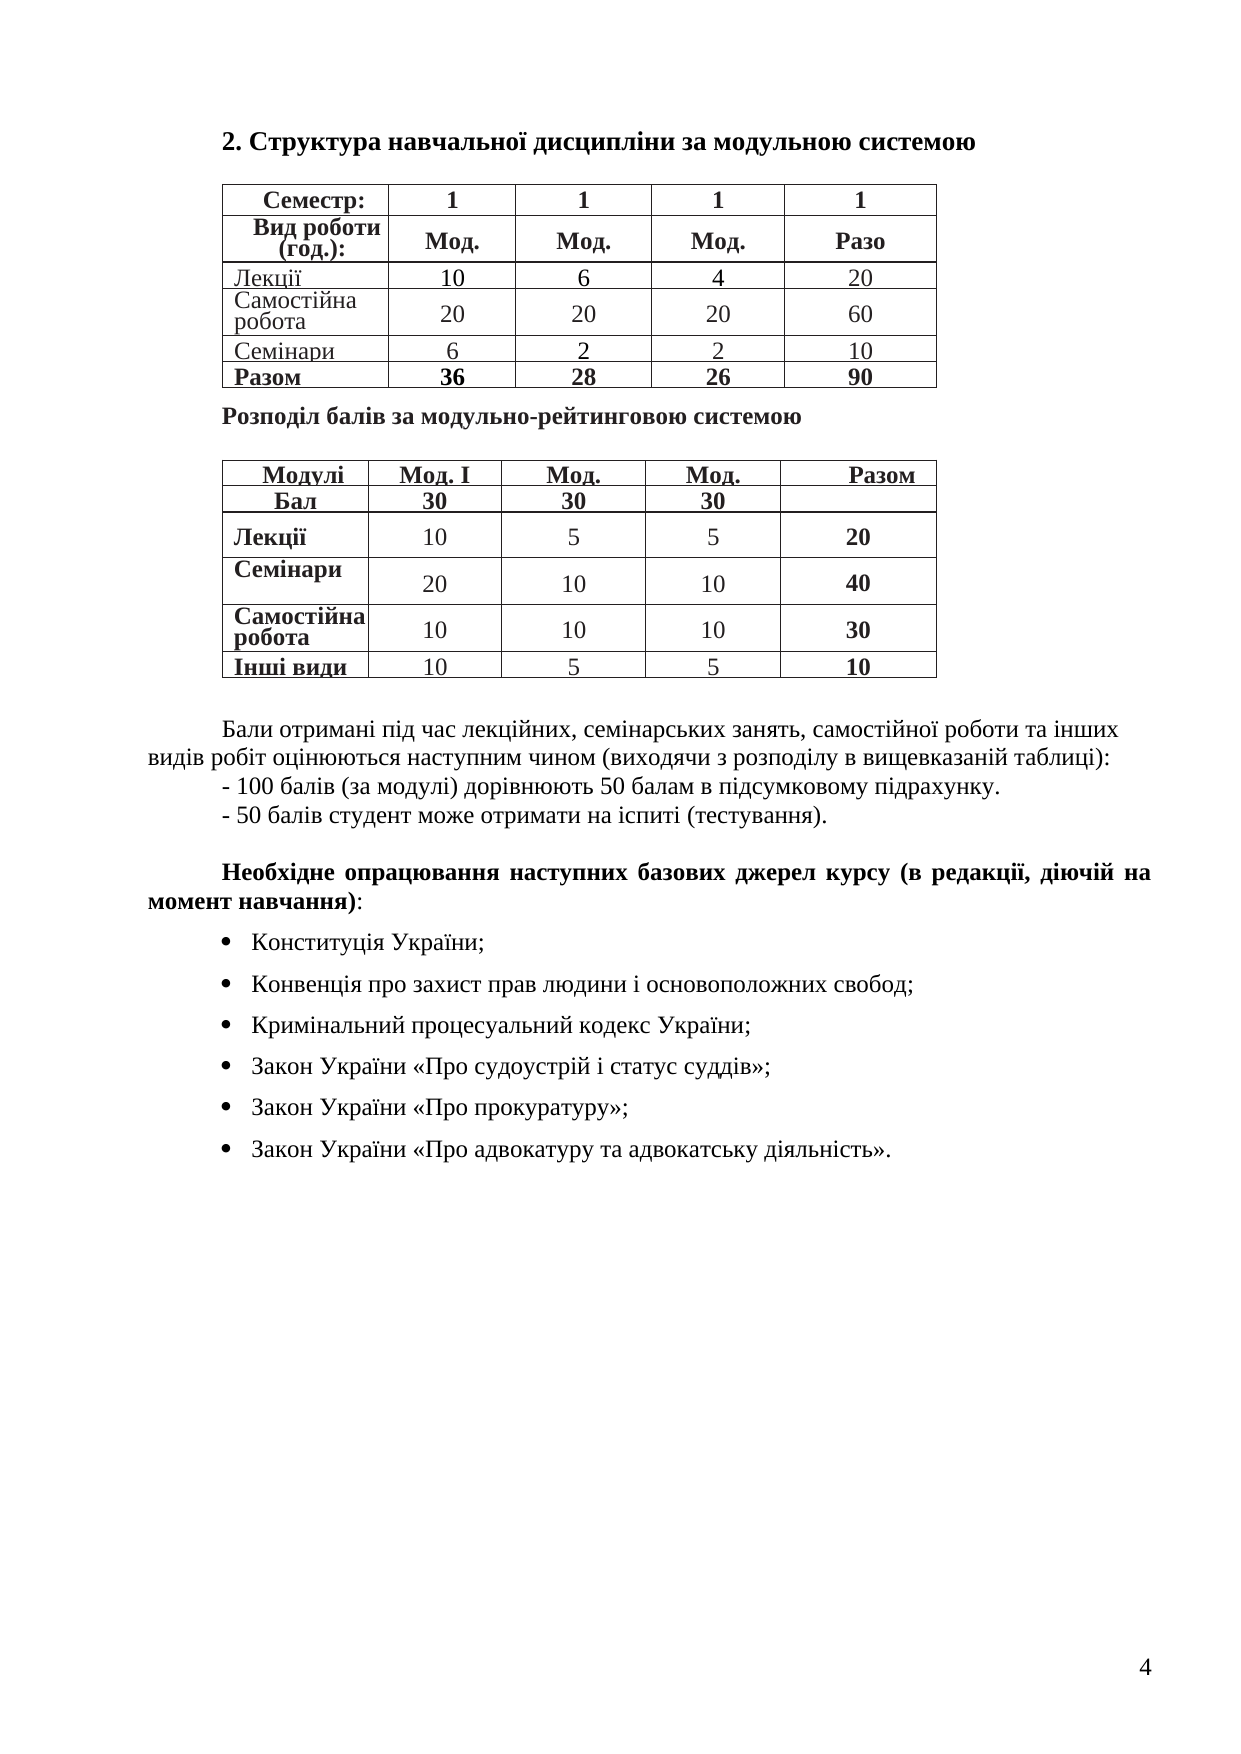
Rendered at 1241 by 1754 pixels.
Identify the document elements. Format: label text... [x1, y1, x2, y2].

table_cell 5 [646, 513, 780, 557]
table_cell 60 [785, 289, 936, 335]
list Закон України «Про прокуратуру»; [222, 1092, 1152, 1121]
table_header Модулі [223, 461, 368, 485]
table_cell 10 [781, 652, 936, 677]
table_cell Семінари [223, 336, 388, 361]
table_cell 20 [785, 263, 936, 288]
table_cell 5 [502, 652, 645, 677]
table_cell 40 [781, 558, 936, 604]
table_header 1 [389, 185, 515, 215]
table_cell 30 [369, 486, 501, 511]
table_cell Самостійна робота [223, 605, 368, 651]
table_cell 10 [785, 336, 936, 361]
table_cell 20 [389, 289, 515, 335]
table_header Мод. ІІ [502, 461, 645, 485]
table_cell 90 [785, 362, 936, 387]
table_header Разом [781, 461, 936, 485]
table_cell 10 [369, 513, 501, 557]
list Кримінальний процесуальний кодекс України; [222, 1010, 1152, 1039]
table_cell 20 [781, 513, 936, 557]
table_cell 2 [652, 336, 784, 361]
table_cell Вид роботи (год.): [223, 216, 388, 261]
table_header Мод. ІІІ [646, 461, 780, 485]
table_header 1 [516, 185, 651, 215]
table_cell 5 [502, 513, 645, 557]
table_cell Мод. ІІ [516, 216, 651, 261]
table_header Мод. І [369, 461, 501, 485]
table_cell 6 [389, 336, 515, 361]
table_cell 26 [652, 362, 784, 387]
list Конвенція про захист прав людини і основоположних свобод; [222, 969, 1152, 997]
table_cell 20 [652, 289, 784, 335]
table_cell Лекції [223, 263, 388, 288]
text Необхідне опрацювання наступних базових джерел курсу (в редакції, діючій на момент навчання): [148, 857, 1152, 915]
text Бали отримані під час лекційних, семінарських занять, самостійної роботи та інших видів робіт оцінюються наступним чином (виходячи з розподілу в вищевказаній таблиці): [148, 714, 1152, 771]
table_header Семестр: [223, 185, 388, 215]
table_cell Мод. І [389, 216, 515, 261]
table_cell 30 [646, 486, 780, 511]
table_cell Самостійна робота [223, 289, 388, 335]
table_cell 36 [389, 362, 515, 387]
table_cell Бали [223, 486, 368, 511]
list Конституція України; [222, 927, 1152, 956]
table_header 1 [652, 185, 784, 215]
table_cell 28 [516, 362, 651, 387]
table_cell 10 [646, 605, 780, 651]
table_cell 2 [516, 336, 651, 361]
table_cell 20 [516, 289, 651, 335]
table_cell Разом [785, 216, 936, 261]
text - 50 балів студент може отримати на іспиті (тестування). [148, 800, 1152, 829]
table_cell 5 [646, 652, 780, 677]
list Закон України «Про адвокатуру та адвокатську діяльність». [222, 1134, 1152, 1162]
text - 100 балів (за модулі) дорівнюють 50 балам в підсумковому підрахунку. [148, 771, 1152, 800]
list Закон України «Про судоустрій і статус суддів»; [222, 1051, 1152, 1080]
table_cell Інші види [223, 652, 368, 677]
table_cell 20 [369, 558, 501, 604]
table_cell 10 [502, 558, 645, 604]
text 2. Структура навчальної дисципліни за модульною системою [157, 125, 1082, 156]
table_cell 10 [389, 263, 515, 288]
table_cell 4 [652, 263, 784, 288]
table_cell 30 [781, 605, 936, 651]
table_cell 10 [646, 558, 780, 604]
text Розподіл балів за модульно-рейтинговою системою [148, 401, 1145, 430]
table_cell [781, 486, 936, 511]
table_cell Лекції [223, 513, 368, 557]
table_cell 30 [502, 486, 645, 511]
table_header 1 [785, 185, 936, 215]
table_cell Семінари [223, 558, 368, 604]
table_cell Мод. ІІІ [652, 216, 784, 261]
table_cell 10 [502, 605, 645, 651]
table_cell 6 [516, 263, 651, 288]
table_cell 10 [369, 652, 501, 677]
table_cell Разом [223, 362, 388, 387]
table_cell 10 [369, 605, 501, 651]
